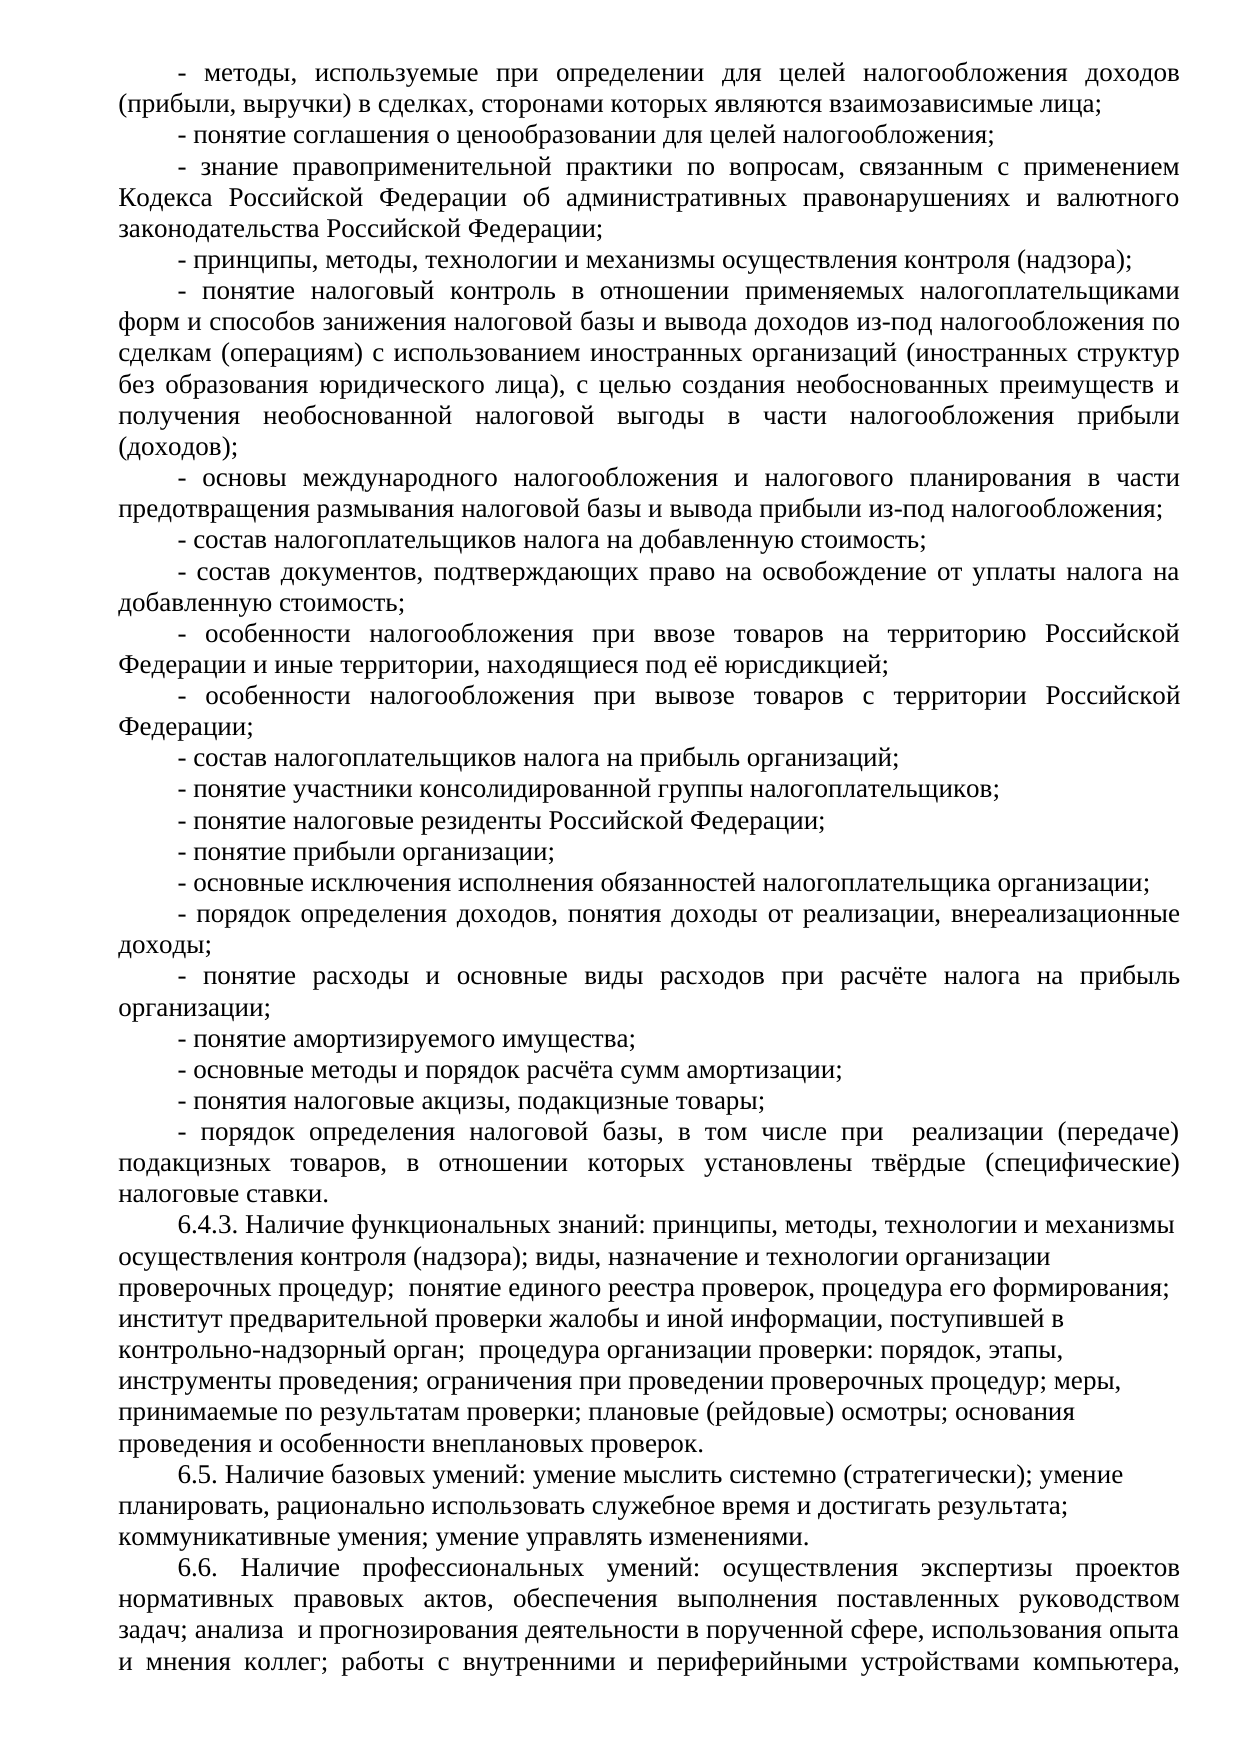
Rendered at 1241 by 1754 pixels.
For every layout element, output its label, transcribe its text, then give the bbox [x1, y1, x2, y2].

text - понятие налоговый контроль в отношении применяемых налогоплательщиками форм и способов занижения налоговой базы и вывода доходов из-под налогообложения по сделкам (операциям) с использованием иностранных организаций (иностранных структур без образования юридического лица), с целью создания необоснованных преимуществ и получения необоснованной налоговой выгоды в части налогообложения прибыли (доходов); [118, 274, 1181, 461]
text - состав налогоплательщиков налога на прибыль организаций; [118, 741, 1181, 773]
text - знание правоприменительной практики по вопросам, связанным с применением Кодекса Российской Федерации об административных правонарушениях и валютного законодательства Российской Федерации; [118, 150, 1181, 243]
text - понятие налоговые резиденты Российской Федерации; [118, 804, 1181, 835]
text - понятие соглашения о ценообразовании для целей налогообложения; [118, 118, 1181, 150]
text - порядок определения налоговой базы, в том числе при реализации (передаче) подакцизных товаров, в отношении которых установлены твёрдые (специфические) налоговые ставки. [118, 1115, 1181, 1209]
text - порядок определения доходов, понятия доходы от реализации, внереализационные доходы; [118, 897, 1181, 959]
text - понятия налоговые акцизы, подакцизные товары; [118, 1084, 1181, 1115]
text - состав налогоплательщиков налога на добавленную стоимость; [118, 523, 1181, 554]
text - понятие участники консолидированной группы налогоплательщиков; [118, 773, 1181, 804]
list 6.5. Наличие базовых умений: умение мыслить системно (стратегически); умение планировать, рационально использовать служебное время и достигать результата; коммуникативные умения; умение управлять изменениями. [118, 1458, 1181, 1551]
text - принципы, методы, технологии и механизмы осуществления контроля (надзора); [118, 243, 1181, 274]
list 6.4.3. Наличие функциональных знаний: принципы, методы, технологии и механизмы осуществления контроля (надзора); виды, назначение и технологии организации проверочных процедур; понятие единого реестра проверок, процедура его формирования; институт предварительной проверки жалобы и иной информации, поступившей в контрольно-надзорный орган; процедура организации проверки: порядок, этапы, инструменты проведения; ограничения при проведении проверочных процедур; меры, принимаемые по результатам проверки; плановые (рейдовые) осмотры; основания проведения и особенности внеплановых проверок. [118, 1209, 1181, 1458]
text - понятие амортизируемого имущества; [118, 1022, 1181, 1053]
text - основные исключения исполнения обязанностей налогоплательщика организации; [118, 866, 1181, 897]
text - основные методы и порядок расчёта сумм амортизации; [118, 1053, 1181, 1084]
text - понятие расходы и основные виды расходов при расчёте налога на прибыль организации; [118, 959, 1181, 1022]
text - основы международного налогообложения и налогового планирования в части предотвращения размывания налоговой базы и вывода прибыли из-под налогообложения; [118, 461, 1181, 523]
text - особенности налогообложения при вывозе товаров с территории Российской Федерации; [118, 679, 1181, 741]
text - методы, используемые при определении для целей налогообложения доходов (прибыли, выручки) в сделках, сторонами которых являются взаимозависимые лица; [118, 56, 1181, 118]
text - состав документов, подтверждающих право на освобождение от уплаты налога на добавленную стоимость; [118, 554, 1181, 617]
text - понятие прибыли организации; [118, 835, 1181, 866]
text - особенности налогообложения при ввозе товаров на территорию Российской Федерации и иные территории, находящиеся под её юрисдикцией; [118, 617, 1181, 679]
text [118, 1551, 1181, 1676]
